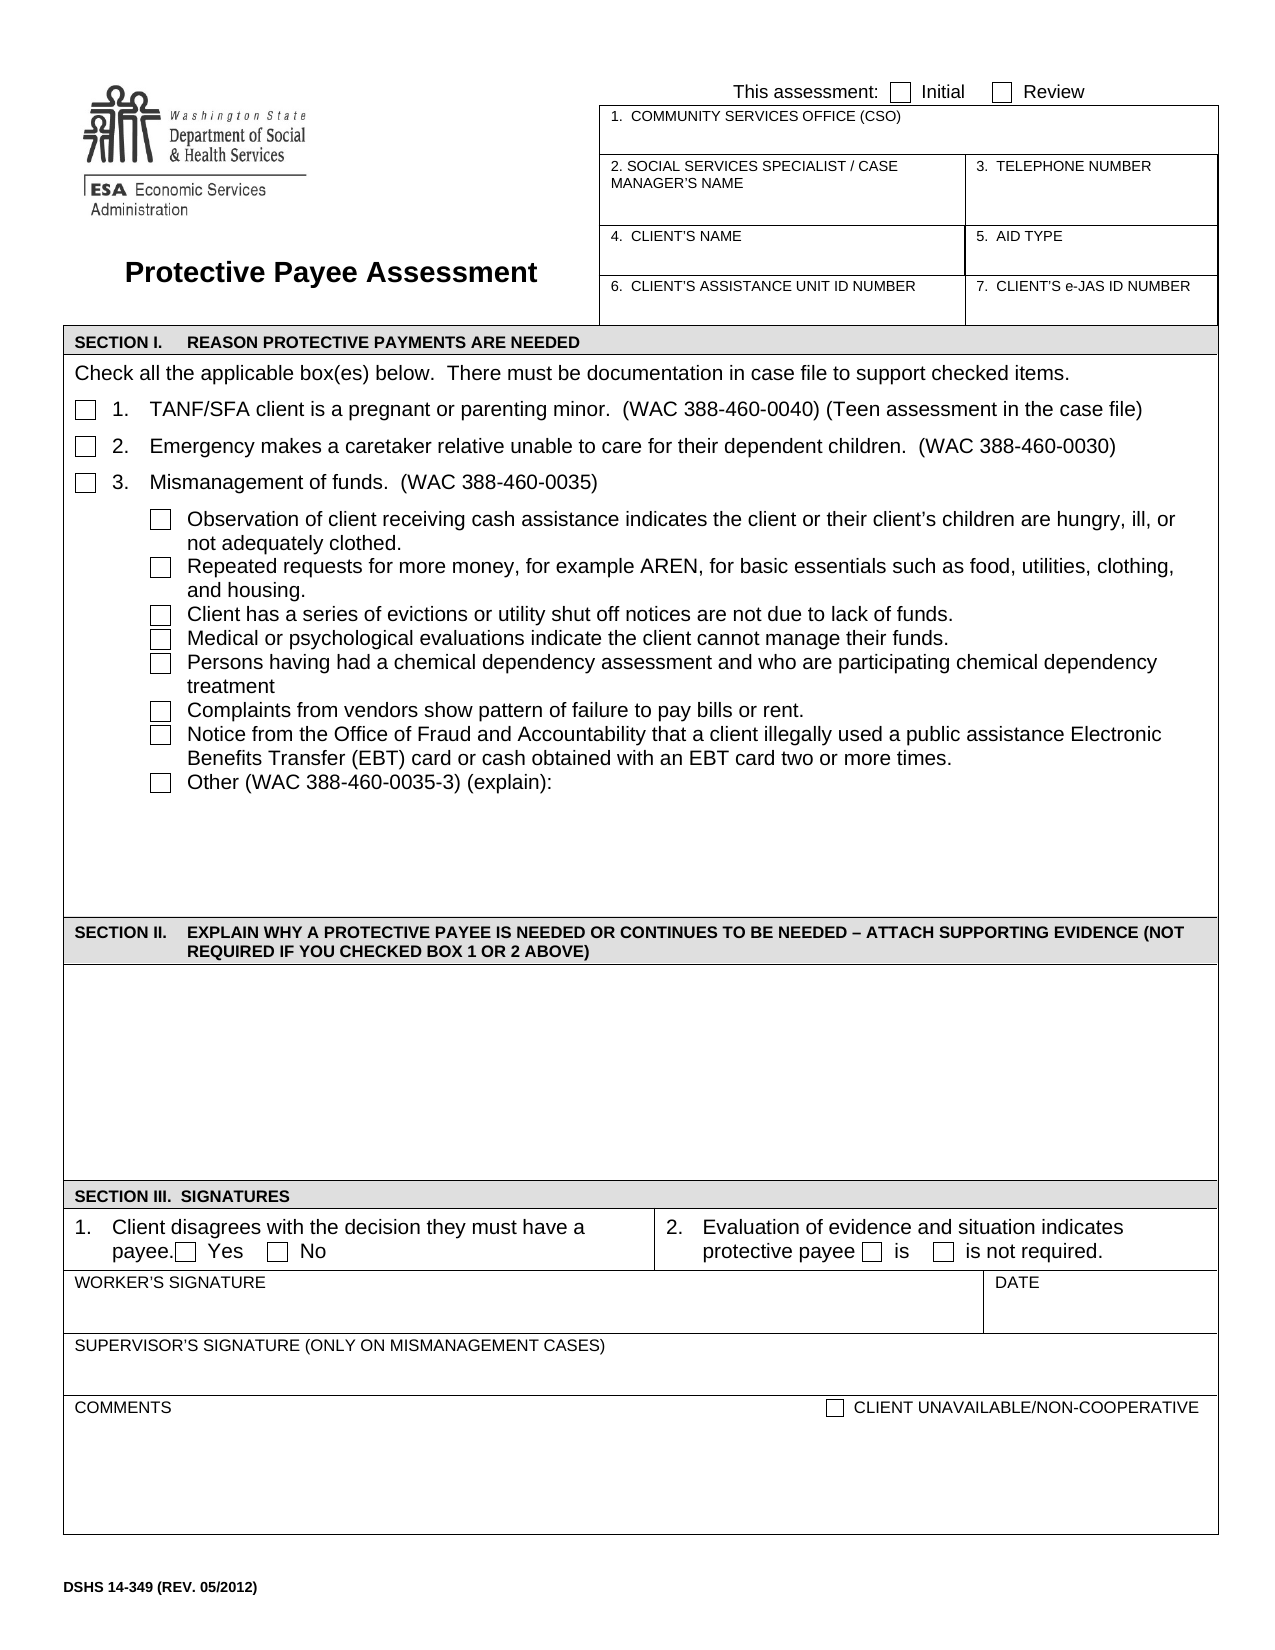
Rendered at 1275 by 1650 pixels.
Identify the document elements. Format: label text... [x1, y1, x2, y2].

table_header Protective Payee Assessment [63, 75, 599, 325]
table_cell 1. Client disagrees with the decision they must have a payee. Yes No [64, 1209, 654, 1270]
table_cell SECTION III. SIGNATURES [64, 1180, 1218, 1208]
table_header This assessment: Initial Review [599, 75, 1218, 105]
picture [74, 81, 315, 219]
table_cell REASON PROTECTIVE PAYMENTS ARE NEEDED [64, 326, 1218, 354]
table_cell 3. TELEPHONE NUMBER [966, 155, 1217, 225]
table_cell 2. SOCIAL SERVICES SPECIALIST / CASE MANAGER’S NAME [600, 155, 965, 225]
table_cell 2. Evaluation of evidence and situation indicates protective payee is is not required. [655, 1208, 1218, 1270]
table_cell 7. CLIENT’S e-JAS ID NUMBER [966, 276, 1217, 325]
table_cell WORKER’S SIGNATURE [64, 1271, 983, 1333]
table_cell DATE [984, 1270, 1218, 1333]
table_cell 6. CLIENT’S ASSISTANCE UNIT ID NUMBER [600, 276, 965, 325]
table_cell 4. CLIENT’S NAME [600, 226, 964, 275]
table_cell SUPERVISOR’S SIGNATURE (ONLY ON MISMANAGEMENT CASES) [64, 1333, 1218, 1395]
table_cell 5. AID TYPE [966, 226, 1217, 275]
table_cell COMMENTS CLIENT UNAVAILABLE/NON-COOPERATIVE [64, 1395, 1218, 1534]
table_cell 1. COMMUNITY SERVICES OFFICE (CSO) [600, 106, 1218, 154]
table_cell SECTION II. EXPLAIN WHY A PROTECTIVE PAYEE IS NEEDED OR CONTINUES TO BE NEEDED – ATTACH SUPPORTING EVIDENCE (NOT REQUIRED IF YOU CHECKED BOX 1 OR 2 ABOVE) [64, 916, 1218, 963]
table_cell Check all the applicable box(es) below. There must be documentation in case file to support checked items. 1. TANF/SFA client is a pregnant or parenting minor. (WAC 388-460-0040) (Teen assessment in the case file) 2. Emergency makes a caretaker relative unable to care for their dependent children. (WAC 388-460-0030) 3. Mismanagement of funds. (WAC 388-460-0035) Observation of client receiving cash assistance indicates the client or their client’s children are hungry, ill, or not adequately clothed. Repeated requests for more money, for example AREN, for basic essentials such as food, utilities, clothing, and housing. Client has a series of evictions or utility shut off notices are not due to lack of funds. Medical or psychological evaluations indicate the client cannot manage their funds. Persons having had a chemical dependency assessment and who are participating chemical dependency treatment Complaints from vendors show pattern of failure to pay bills or rent. Notice from the Office of Fraud and Accountability that a client illegally used a public assistance Electronic Benefits Transfer (EBT) card or cash obtained with an EBT card two or more times. Other (WAC 388-460-0035-3) (explain): [64, 354, 1218, 916]
table_cell [64, 964, 1218, 1180]
